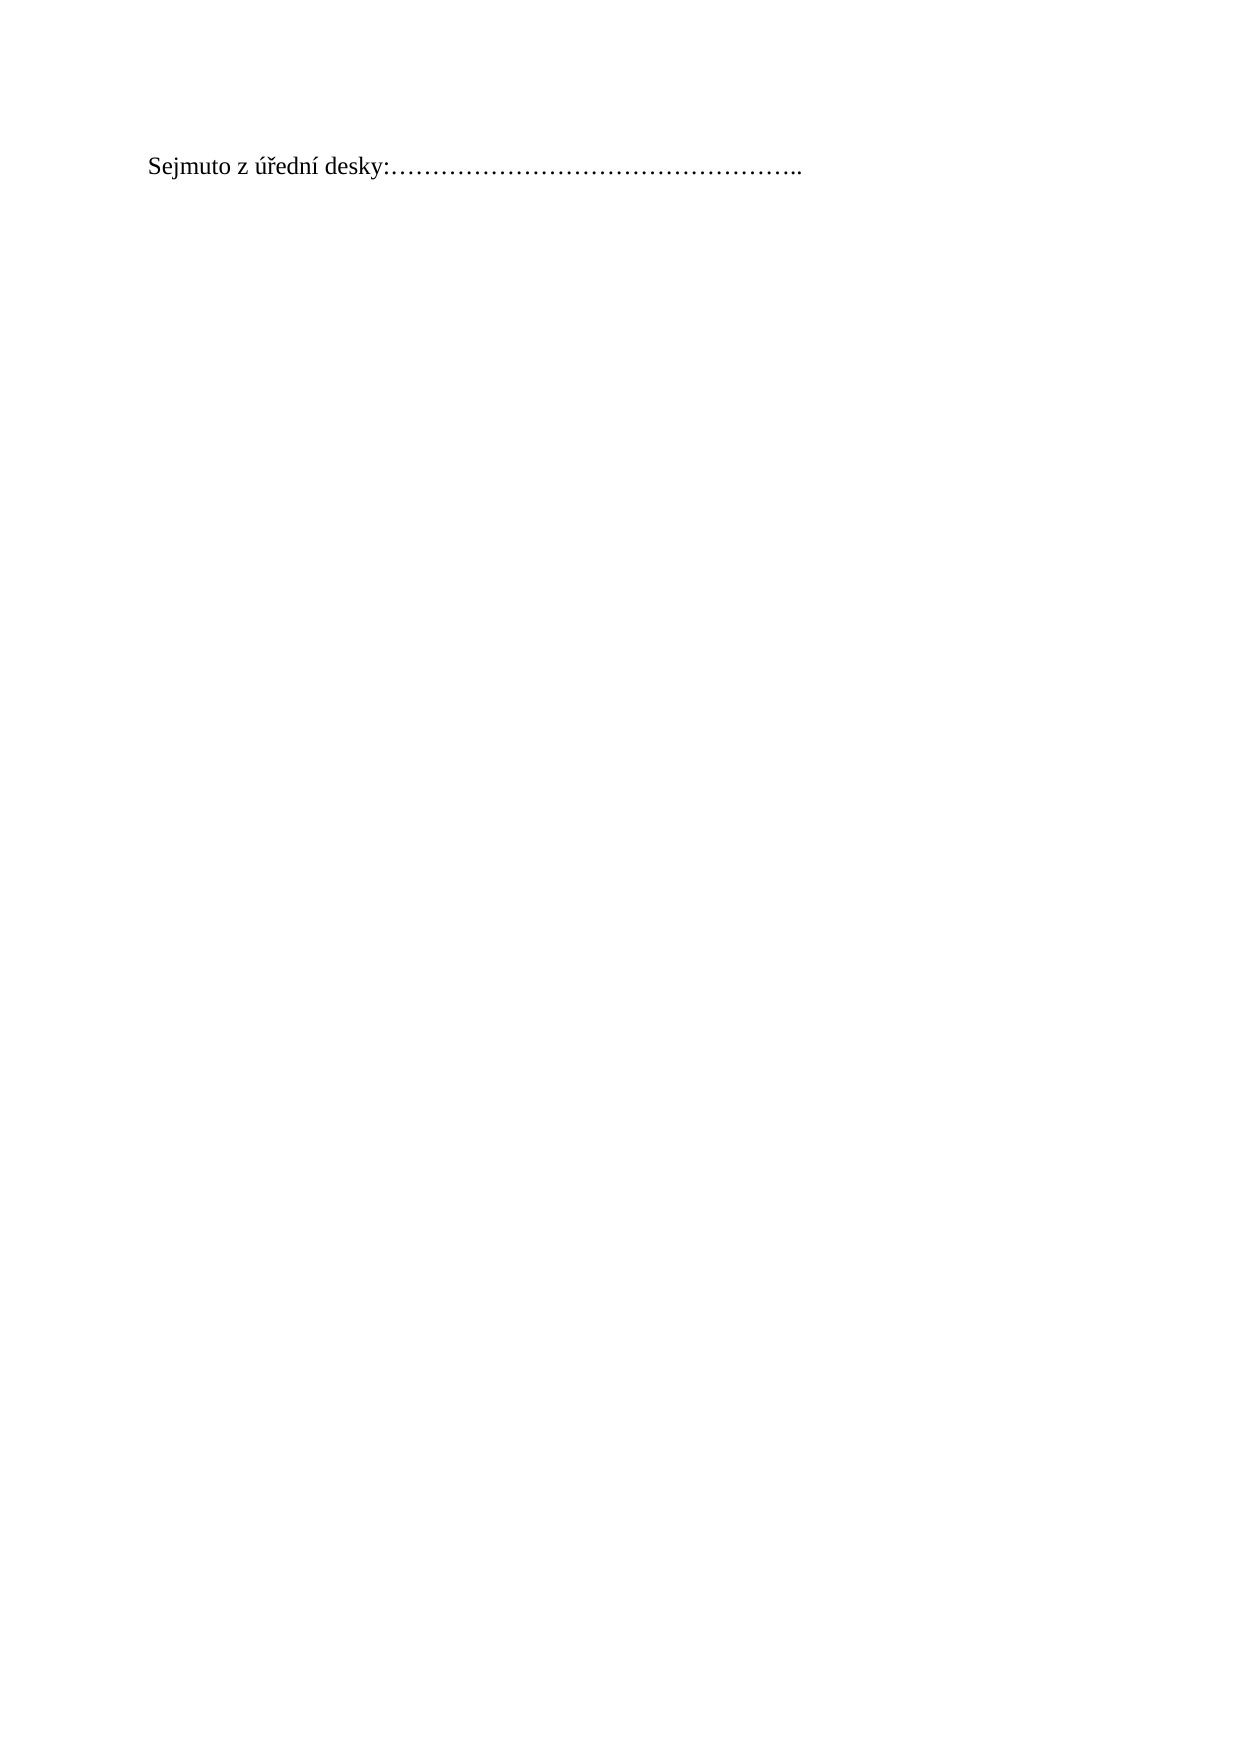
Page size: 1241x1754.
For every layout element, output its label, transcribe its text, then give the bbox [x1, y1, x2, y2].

text Sejmuto z úřední desky:………………………………………….. [148, 151, 1031, 180]
